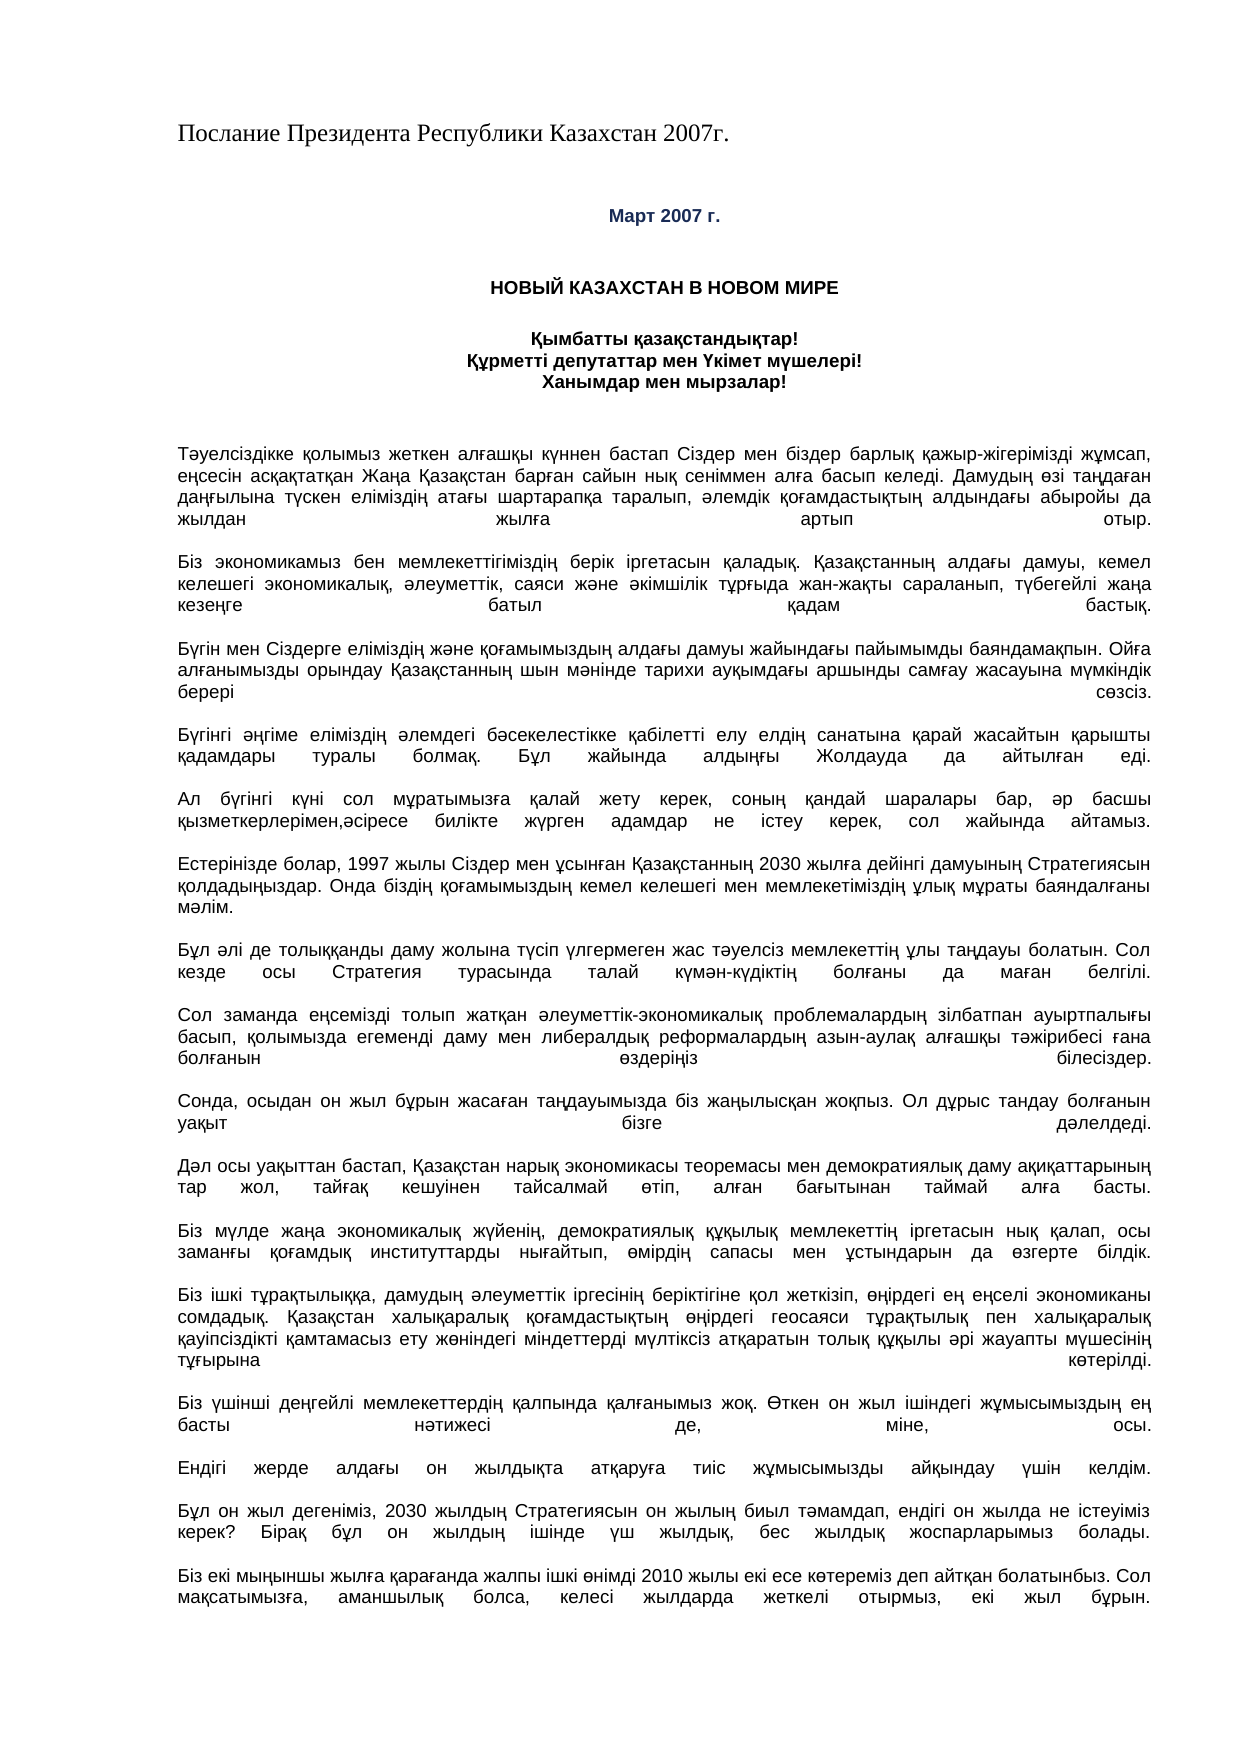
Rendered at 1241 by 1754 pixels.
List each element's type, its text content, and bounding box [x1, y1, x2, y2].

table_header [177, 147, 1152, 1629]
text Послание Президента Республики Казахстан 2007г. [177, 118, 1152, 147]
